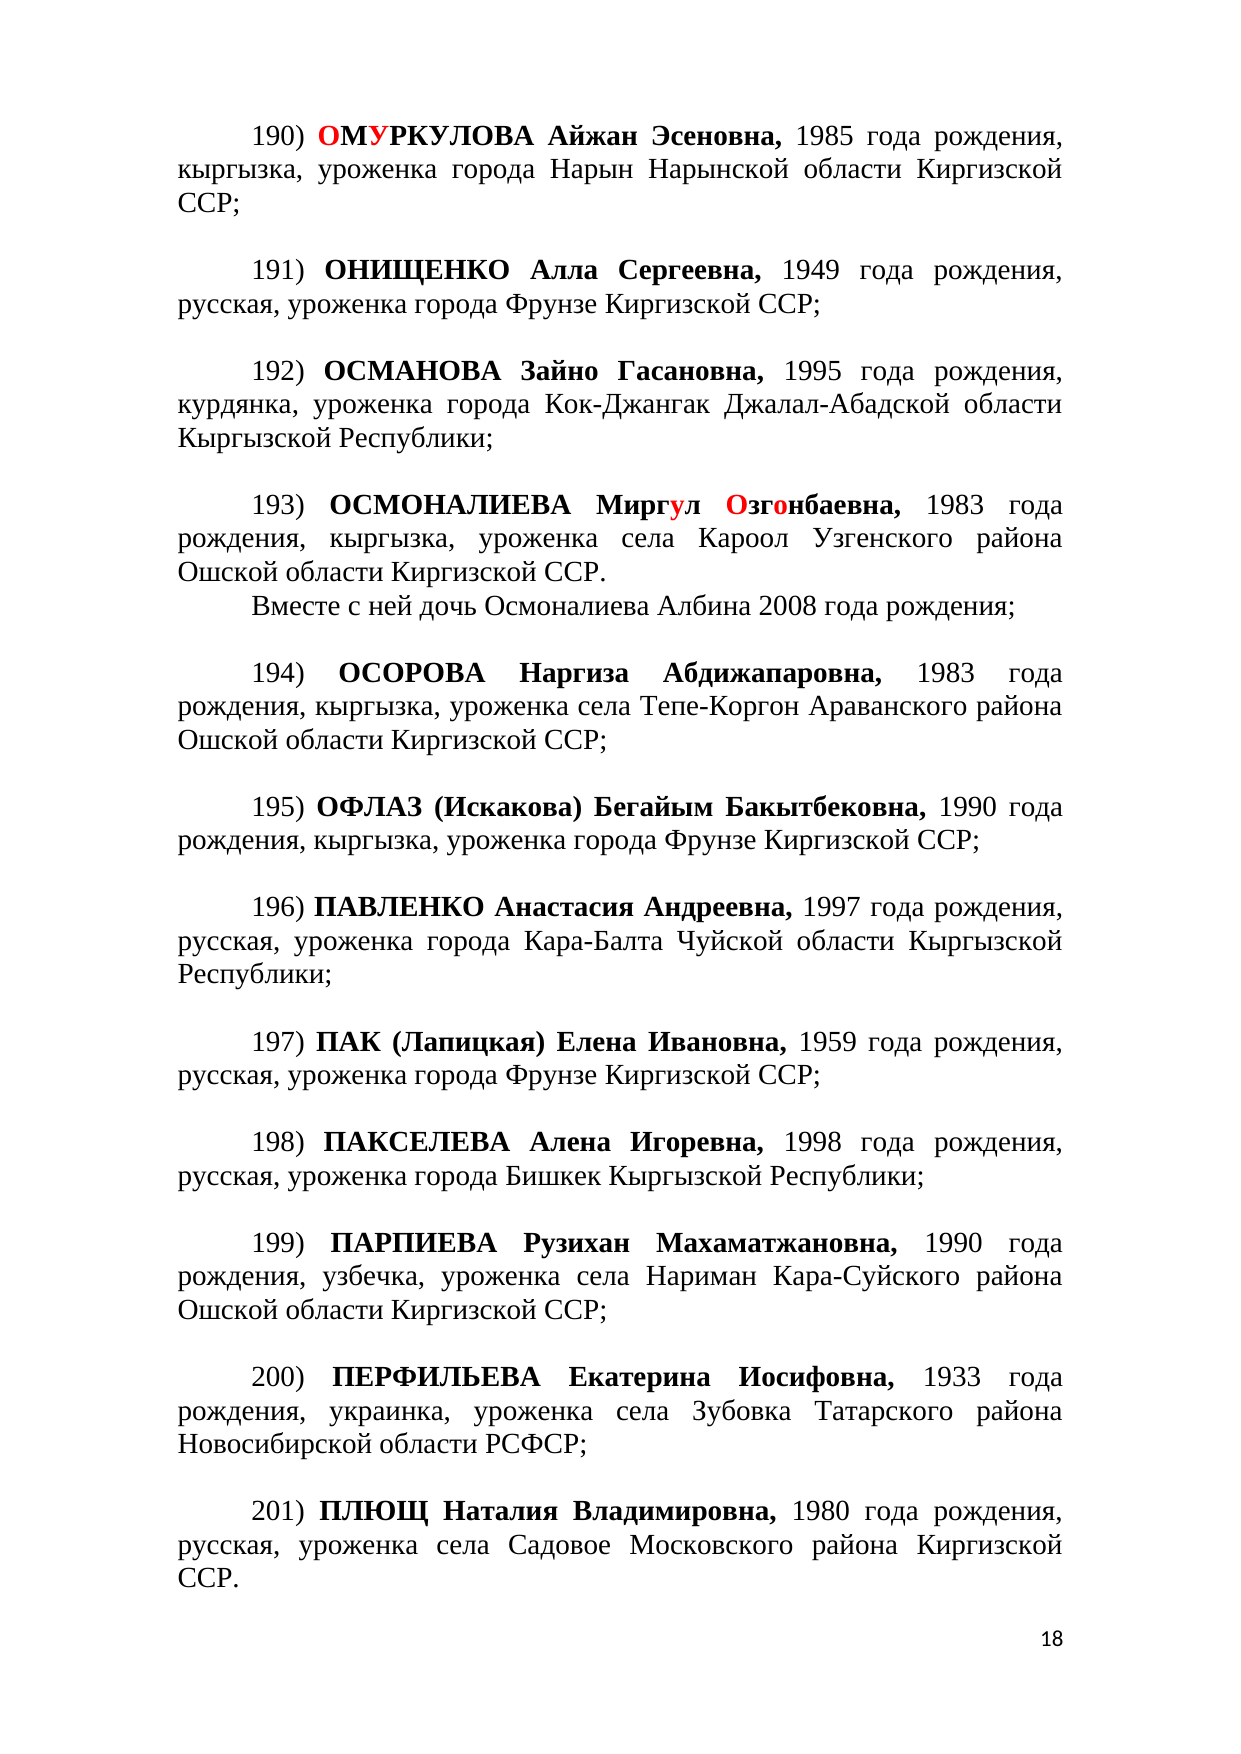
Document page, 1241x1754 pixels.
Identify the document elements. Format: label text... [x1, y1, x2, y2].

text 198) ПАКСЕЛЕВА Алена Игоревна, 1998 года рождения, русская, уроженка города Бишкек Кыргызской Республики; [177, 1124, 1063, 1191]
text 195) ОФЛАЗ (Искакова) Бегайым Бакытбековна, 1990 года рождения, кыргызка, уроженка города Фрунзе Киргизской ССР; [177, 789, 1063, 856]
text 200) ПЕРФИЛЬЕВА Екатерина Иосифовна, 1933 года рождения, украинка, уроженка села Зубовка Татарского района Новосибирской области РСФСР; [177, 1359, 1063, 1460]
text 196) ПАВЛЕНКО Анастасия Андреевна, 1997 года рождения, русская, уроженка города Кара-Балта Чуйской области Кыргызской Республики; [177, 889, 1063, 990]
text Вместе с ней дочь Осмоналиева Албина 2008 года рождения; [177, 588, 1063, 621]
text 201) ПЛЮЩ Наталия Владимировна, 1980 года рождения, русская, уроженка села Садовое Московского района Киргизской ССР. [177, 1493, 1063, 1594]
text 197) ПАК (Лапицкая) Елена Ивановна, 1959 года рождения, русская, уроженка города Фрунзе Киргизской ССР; [177, 1024, 1063, 1091]
text 199) ПАРПИЕВА Рузихан Махаматжановна, 1990 года рождения, узбечка, уроженка села Нариман Кара-Суйского района Ошской области Киргизской ССР; [177, 1225, 1063, 1326]
text 192) ОСМАНОВА Зайно Гасановна, 1995 года рождения, курдянка, уроженка города Кок-Джангак Джалал-Абадской области Кыргызской Республики; [177, 353, 1063, 453]
text 193) ОСМОНАЛИЕВА Миргул Озгонбаевна, 1983 года рождения, кыргызка, уроженка села Кароол Узгенского района Ошской области Киргизской ССР. [177, 487, 1063, 588]
text 190) ОМУРКУЛОВА Айжан Эсеновна, 1985 года рождения, кыргызка, уроженка города Нарын Нарынской области Киргизской ССР; [177, 118, 1063, 219]
text 191) ОНИЩЕНКО Алла Сергеевна, 1949 года рождения, русская, уроженка города Фрунзе Киргизской ССР; [177, 252, 1063, 319]
text 194) ОСОРОВА Наргиза Абдижапаровна, 1983 года рождения, кыргызка, уроженка села Тепе-Коргон Араванского района Ошской области Киргизской ССР; [177, 655, 1063, 755]
